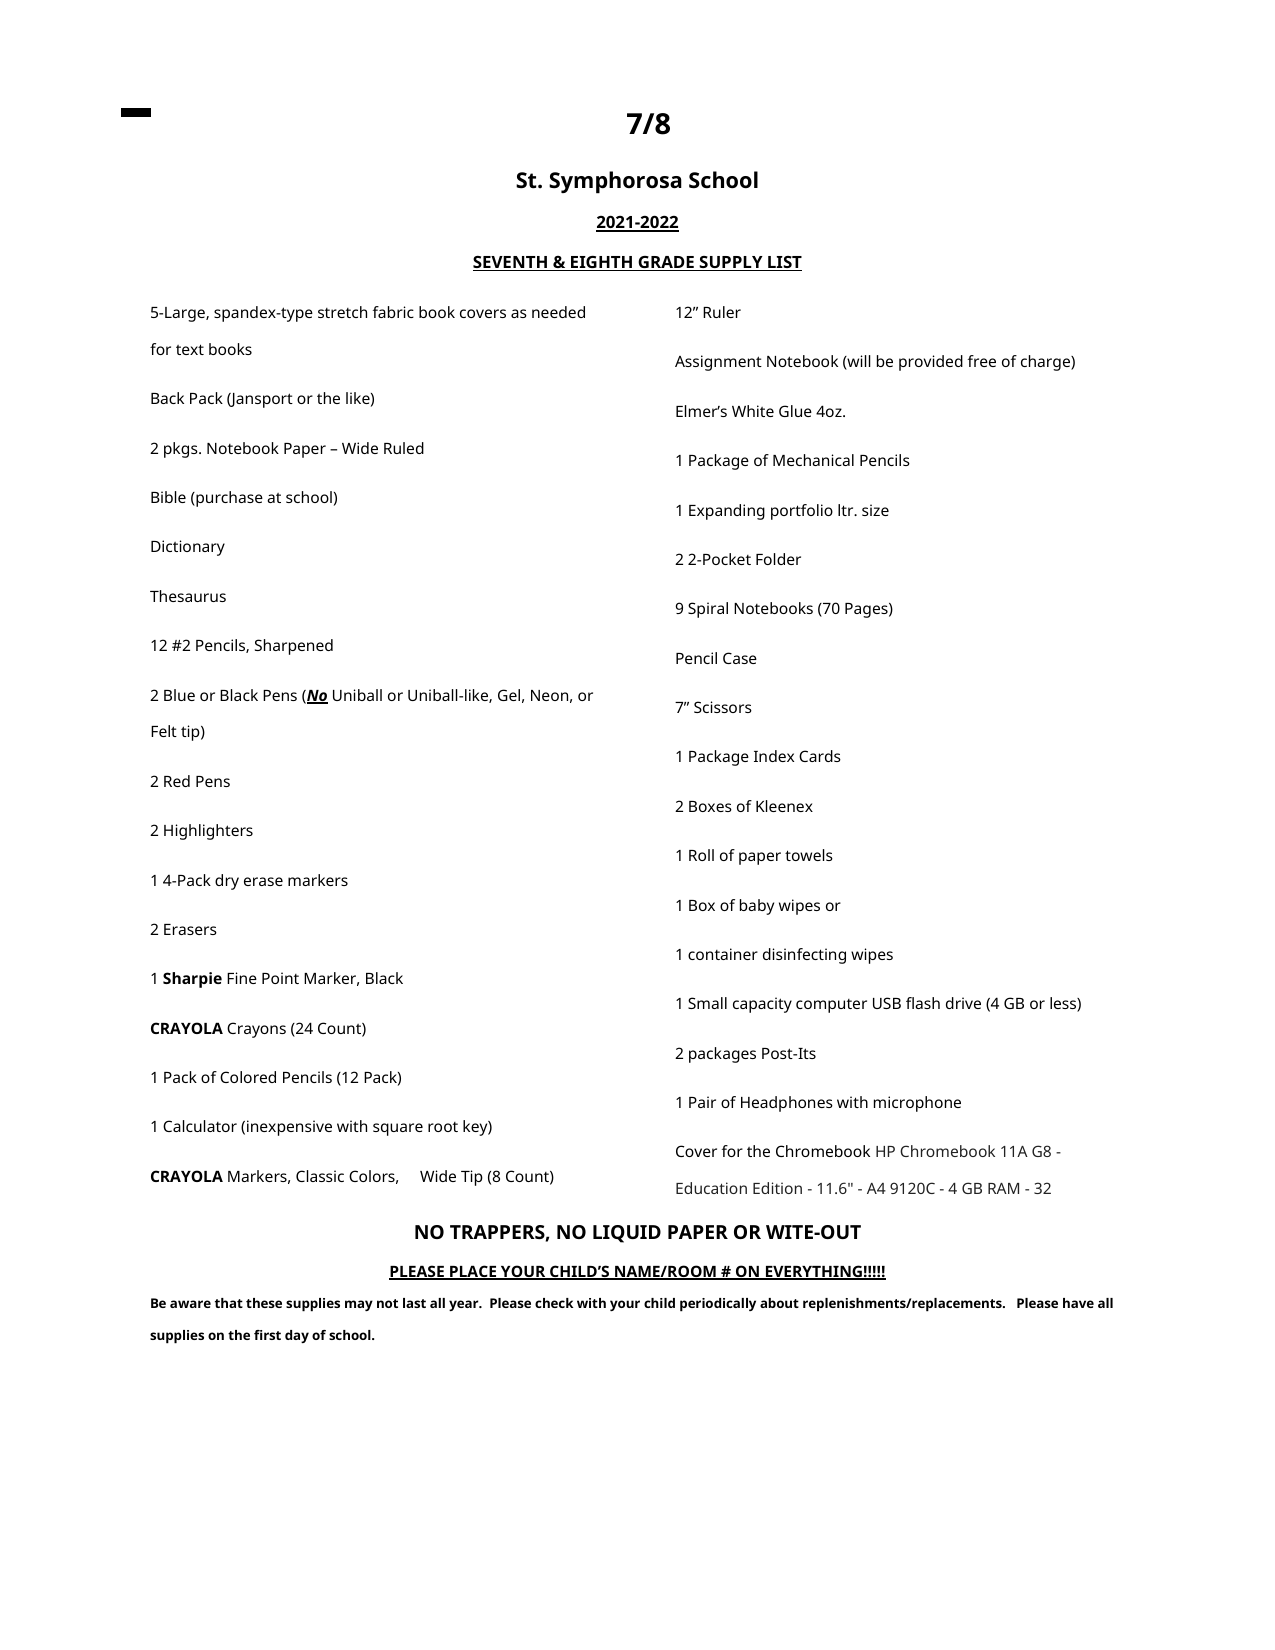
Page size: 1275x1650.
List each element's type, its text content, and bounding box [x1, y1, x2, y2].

text CRAYOLA Markers, Classic Colors, Wide Tip (8 Count) [150, 1150, 600, 1187]
text 1 container disinfecting wipes [675, 928, 1125, 965]
text 12” Ruler [675, 286, 1125, 323]
subtitle PLEASE PLACE YOUR CHILD’S NAME/ROOM # ON EVERYTHING!!!!! [150, 1245, 1125, 1282]
subtitle 2021-2022 [150, 194, 1125, 234]
text NO TRAPPERS, NO LIQUID PAPER OR WITE-OUT [150, 1199, 1125, 1245]
text 1 Pack of Colored Pencils (12 Pack) [150, 1051, 600, 1088]
text 2 Boxes of Kleenex [675, 780, 1125, 817]
text Assignment Notebook (will be provided free of charge) [675, 336, 1125, 372]
text 1 Package Index Cards [675, 731, 1125, 767]
text 9 Spiral Notebooks (70 Pages) [675, 582, 1125, 619]
text 2 Red Pens [150, 755, 600, 792]
text 1 Expanding portfolio ltr. size [675, 484, 1125, 521]
subtitle SEVENTH & EIGHTH GRADE SUPPLY LIST [150, 234, 1125, 273]
text 12 #2 Pencils, Sharpened [150, 619, 600, 656]
text 1 Box of baby wipes or [675, 879, 1125, 916]
text 5-Large, spandex-type stretch fabric book covers as needed for text books [150, 286, 600, 360]
text 2 pkgs. Notebook Paper – Wide Ruled [150, 422, 600, 459]
text 2 Highlighters [150, 804, 600, 841]
text Bible (purchase at school) [150, 471, 600, 508]
text Cover for the Chromebook HP Chromebook 11A G8 - Education Edition - 11.6" - A4 9120C - 4 GB RAM - 32 [675, 1126, 1125, 1199]
text 2 2-Pocket Folder [675, 533, 1125, 570]
text Dictionary [150, 521, 600, 557]
text 2 packages Post-Its [675, 1027, 1125, 1064]
text 2 Blue or Black Pens (No Uniball or Uniball-like, Gel, Neon, or Felt tip) [150, 669, 600, 742]
text 1 Roll of paper towels [675, 829, 1125, 866]
text Be aware that these supplies may not last all year. Please check with your child periodically about replenishments/replacements. Please have all supplies on the first day of school. [150, 1282, 1125, 1344]
text Elmer’s White Glue 4oz. [675, 385, 1125, 422]
text 1 Pair of Headphones with microphone [675, 1076, 1125, 1113]
text 1 4-Pack dry erase markers [150, 854, 600, 891]
text 1 Calculator (inexpensive with square root key) [150, 1101, 600, 1137]
text 2 Erasers [150, 903, 600, 940]
text 1 Package of Mechanical Pencils [675, 434, 1125, 471]
text Thesaurus [150, 570, 600, 607]
text 7” Scissors [675, 681, 1125, 718]
text Pencil Case [675, 632, 1125, 669]
text 1 Small capacity computer USB flash drive (4 GB or less) [675, 977, 1125, 1014]
title 7/8 [150, 75, 1125, 143]
title St. Symphorosa School [150, 143, 1125, 194]
text 1 Sharpie Fine Point Marker, Black [150, 952, 600, 989]
text CRAYOLA Crayons (24 Count) [150, 1002, 600, 1039]
text Back Pack (Jansport or the like) [150, 372, 600, 409]
